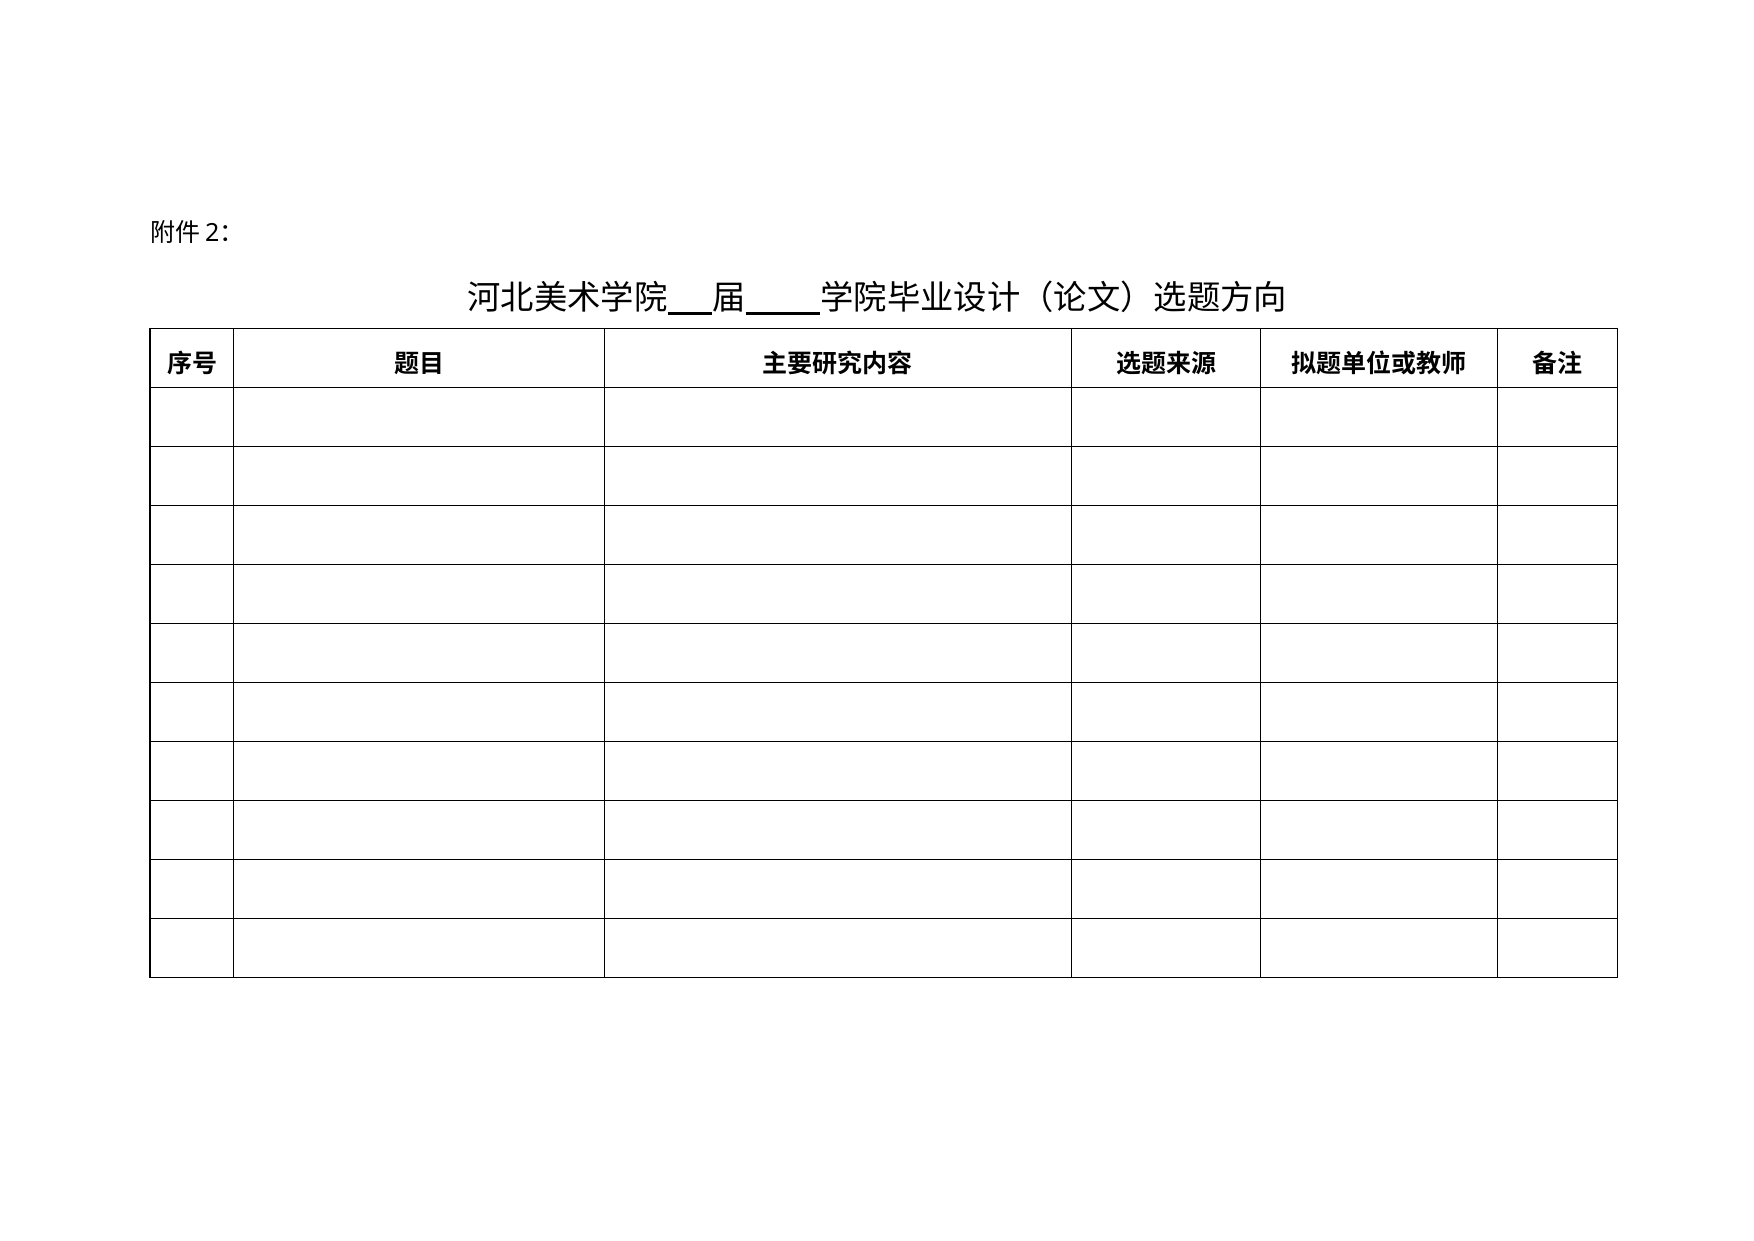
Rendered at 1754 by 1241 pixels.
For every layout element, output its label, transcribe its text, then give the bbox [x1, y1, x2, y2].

text 附件2： [150, 198, 1604, 263]
table_cell [234, 506, 604, 564]
table_cell [234, 447, 604, 505]
table_cell [151, 388, 233, 446]
table_cell [1072, 919, 1260, 977]
table_cell [605, 388, 1071, 446]
table_cell [1072, 506, 1260, 564]
table_cell [1498, 388, 1617, 446]
table_cell [1261, 388, 1497, 446]
table_cell [151, 742, 233, 800]
table_cell [1261, 624, 1497, 682]
table_cell [234, 919, 604, 977]
table_cell [234, 683, 604, 741]
text 河北美术学院 届 学院毕业设计（论文）选题方向 [150, 263, 1604, 328]
table_header 题目 [234, 329, 604, 387]
table_cell [1072, 447, 1260, 505]
table_cell [151, 801, 233, 859]
table_cell [1498, 919, 1617, 977]
table_cell [1072, 683, 1260, 741]
table_cell [1498, 683, 1617, 741]
table_cell [151, 683, 233, 741]
table_cell [1498, 506, 1617, 564]
table_cell [605, 683, 1071, 741]
table_cell [605, 624, 1071, 682]
table_cell [234, 624, 604, 682]
table_cell [1261, 506, 1497, 564]
table_cell [605, 506, 1071, 564]
table_cell [234, 860, 604, 918]
table_cell [1498, 447, 1617, 505]
table_header 拟题单位或教师 [1261, 329, 1497, 387]
table_cell [1498, 742, 1617, 800]
table_cell [1072, 624, 1260, 682]
table_header 备注 [1498, 329, 1617, 387]
table_cell [1261, 919, 1497, 977]
table_cell [1261, 683, 1497, 741]
table_cell [1072, 565, 1260, 623]
table_cell [605, 565, 1071, 623]
table_cell [1072, 801, 1260, 859]
table_cell [151, 919, 233, 977]
table_cell [1261, 742, 1497, 800]
table_cell [605, 742, 1071, 800]
table_cell [151, 860, 233, 918]
table_cell [234, 565, 604, 623]
table_cell [1498, 801, 1617, 859]
table_cell [1261, 860, 1497, 918]
table_cell [234, 388, 604, 446]
table_header 选题来源 [1072, 329, 1260, 387]
table_cell [1072, 860, 1260, 918]
table_cell [1261, 801, 1497, 859]
table_cell [1498, 565, 1617, 623]
table_cell [1498, 624, 1617, 682]
table_cell [234, 742, 604, 800]
table_cell [151, 565, 233, 623]
table_cell [1261, 447, 1497, 505]
table_cell [1261, 565, 1497, 623]
table_cell [1072, 742, 1260, 800]
table_cell [605, 447, 1071, 505]
table_cell [605, 801, 1071, 859]
table_cell [605, 860, 1071, 918]
table_cell [151, 447, 233, 505]
table_cell [1072, 388, 1260, 446]
table_cell [605, 919, 1071, 977]
table_header 序号 [151, 329, 233, 387]
table_header 主要研究内容 [605, 329, 1071, 387]
table_cell [151, 506, 233, 564]
table_cell [1498, 860, 1617, 918]
table_cell [234, 801, 604, 859]
table_cell [151, 624, 233, 682]
